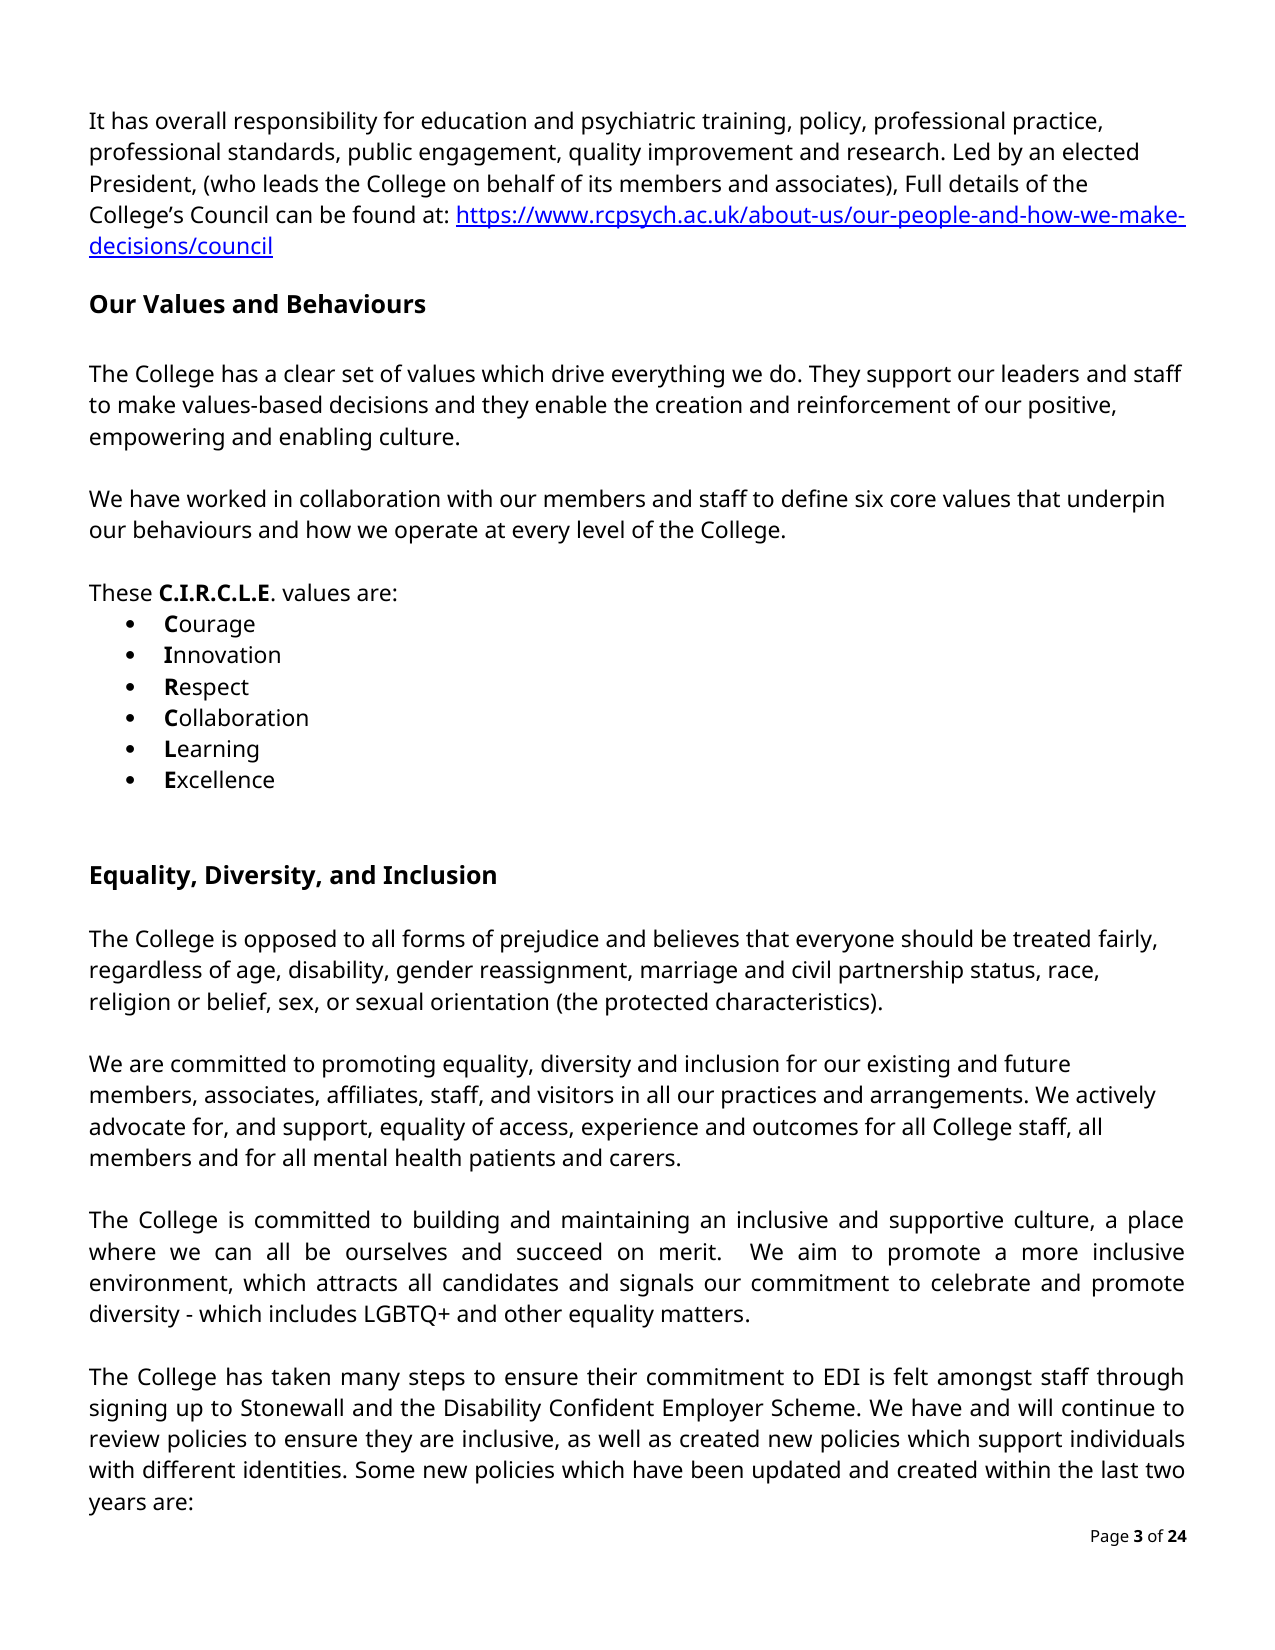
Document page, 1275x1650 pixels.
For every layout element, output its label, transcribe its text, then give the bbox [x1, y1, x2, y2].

text Equality, Diversity, and Inclusion [89, 858, 1186, 892]
list Courage [126, 608, 1186, 639]
subtitle Our Values and Behaviours [89, 286, 1186, 320]
text The College has taken many steps to ensure their commitment to EDI is felt amongst staff through signing up to Stonewall and the Disability Confident Employer Scheme. We have and will continue to review policies to ensure they are inclusive, as well as created new policies which support individuals with different identities. Some new policies which have been updated and created within the last two years are: [89, 1361, 1186, 1517]
text These C.I.R.C.L.E. values are: [89, 577, 1186, 608]
list Learning [126, 733, 1186, 764]
text We are committed to promoting equality, diversity and inclusion for our existing and future members, associates, affiliates, staff, and visitors in all our practices and arrangements. We actively advocate for, and support, equality of access, experience and outcomes for all College staff, all members and for all mental health patients and carers. [89, 1048, 1186, 1173]
text It has overall responsibility for education and psychiatric training, policy, professional practice, professional standards, public engagement, quality improvement and research. Led by an elected President, (who leads the College on behalf of its members and associates), Full details of the College’s Council can be found at: https://www.rcpsych.ac.uk/about-us/our-people-and-how-we-make-decisions/council [89, 105, 1186, 261]
list Collaboration [126, 702, 1186, 733]
list Innovation [126, 639, 1186, 670]
text We have worked in collaboration with our members and staff to define six core values that underpin our behaviours and how we operate at every level of the College. [89, 483, 1186, 545]
list Excellence [126, 764, 1186, 795]
list Respect [126, 670, 1186, 702]
text The College is committed to building and maintaining an inclusive and supportive culture, a place where we can all be ourselves and succeed on merit. We aim to promote a more inclusive environment, which attracts all candidates and signals our commitment to celebrate and promote diversity - which includes LGBTQ+ and other equality matters. [89, 1204, 1186, 1329]
text The College has a clear set of values which drive everything we do. They support our leaders and staff to make values-based decisions and they enable the creation and reinforcement of our positive, empowering and enabling culture. [89, 358, 1186, 452]
text The College is opposed to all forms of prejudice and believes that everyone should be treated fairly, regardless of age, disability, gender reassignment, marriage and civil partnership status, race, religion or belief, sex, or sexual orientation (the protected characteristics). [89, 923, 1186, 1017]
